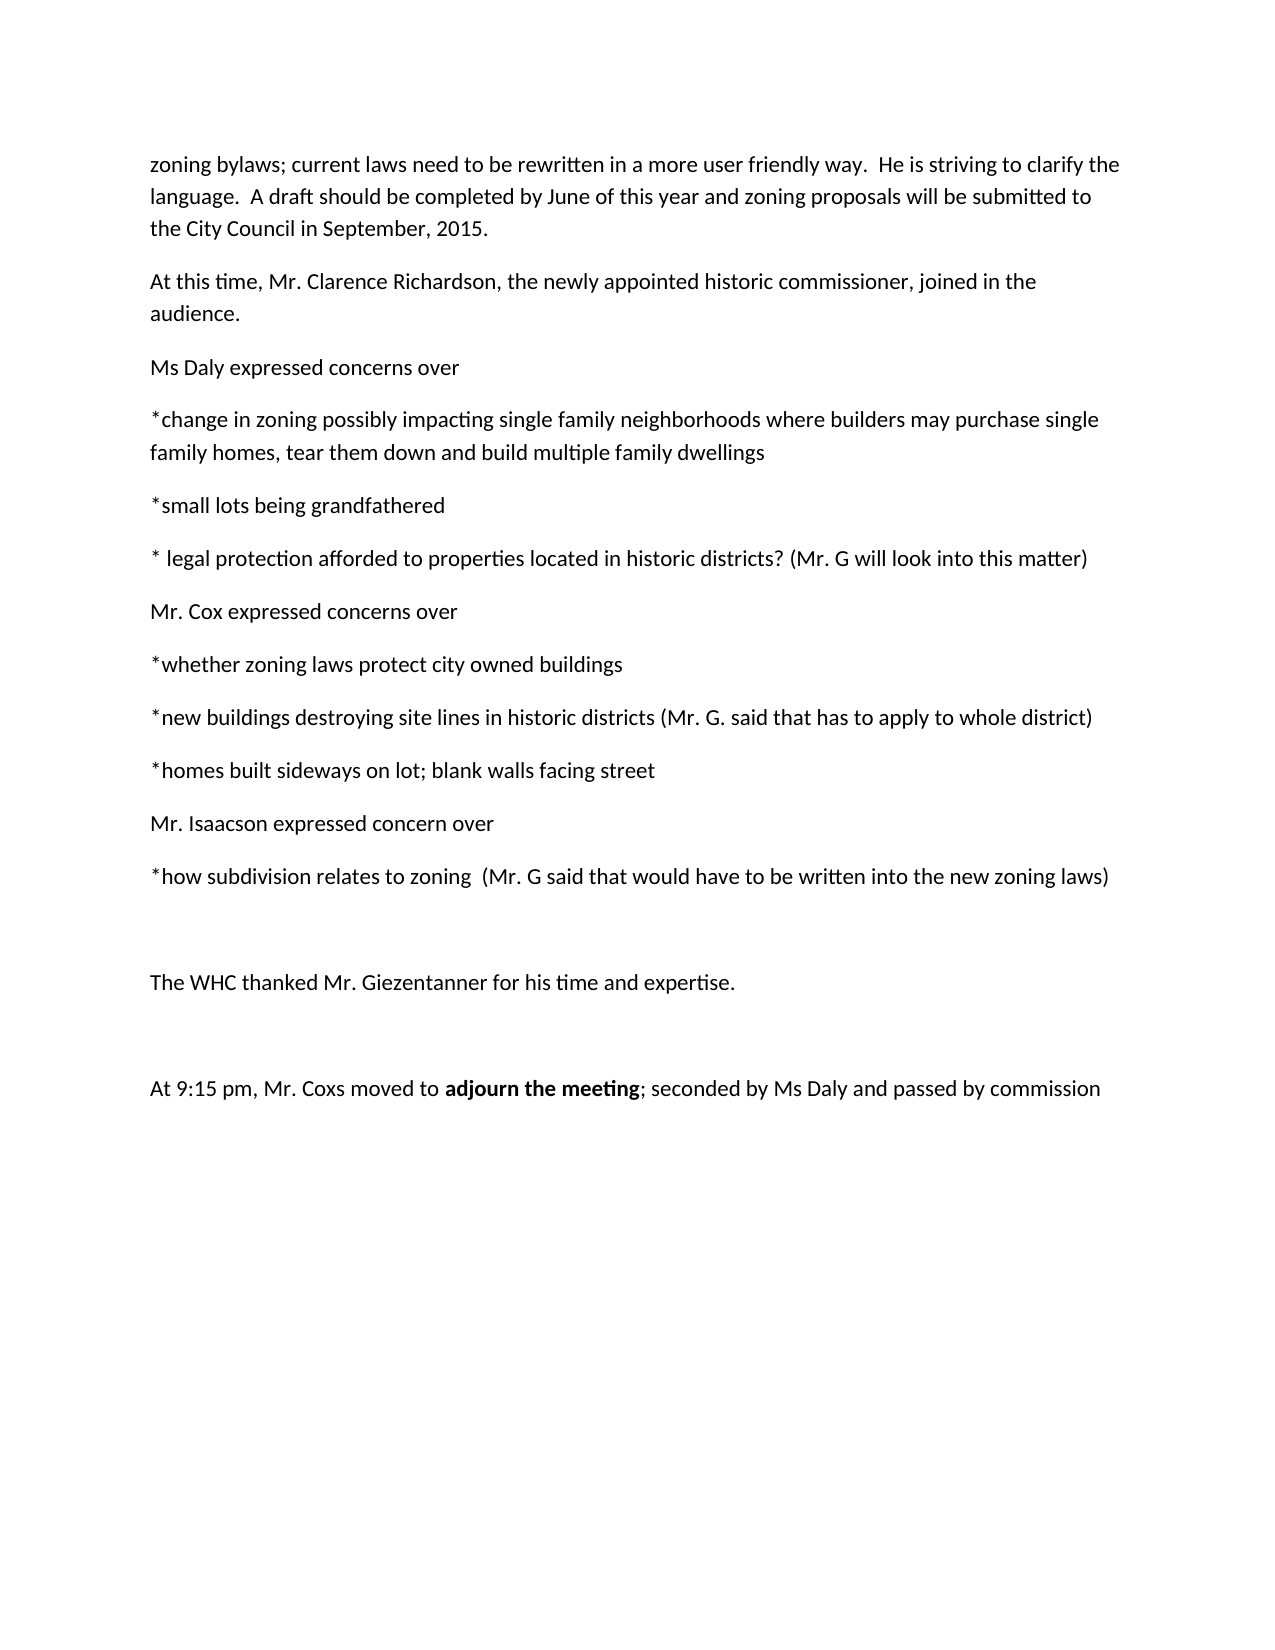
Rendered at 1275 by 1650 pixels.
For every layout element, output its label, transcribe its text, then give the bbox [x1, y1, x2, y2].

text *new buildings destroying site lines in historic districts (Mr. G. said that has to apply to whole district) [150, 703, 1125, 731]
text *small lots being grandfathered [150, 491, 1125, 519]
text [150, 150, 1125, 242]
text Ms Daly expressed concerns over [150, 353, 1125, 381]
text *whether zoning laws protect city owned buildings [150, 650, 1125, 678]
text *change in zoning possibly impacting single family neighborhoods where builders may purchase single family homes, tear them down and build multiple family dwellings [150, 406, 1125, 466]
text * legal protection afforded to properties located in historic districts? (Mr. G will look into this matter) [150, 544, 1125, 572]
text *homes built sideways on lot; blank walls facing street [150, 756, 1125, 784]
text Mr. Cox expressed concerns over [150, 597, 1125, 625]
text At this time, Mr. Clarence Richardson, the newly appointed historic commissioner, joined in the audience. [150, 267, 1125, 328]
text Mr. Isaacson expressed concern over [150, 809, 1125, 837]
text The WHC thanked Mr. Giezentanner for his time and expertise. [150, 968, 1125, 996]
text *how subdivision relates to zoning (Mr. G said that would have to be written into the new zoning laws) [150, 862, 1125, 890]
text At 9:15 pm, Mr. Coxs moved to adjourn the meeting; seconded by Ms Daly and passed by commission [150, 1074, 1125, 1102]
